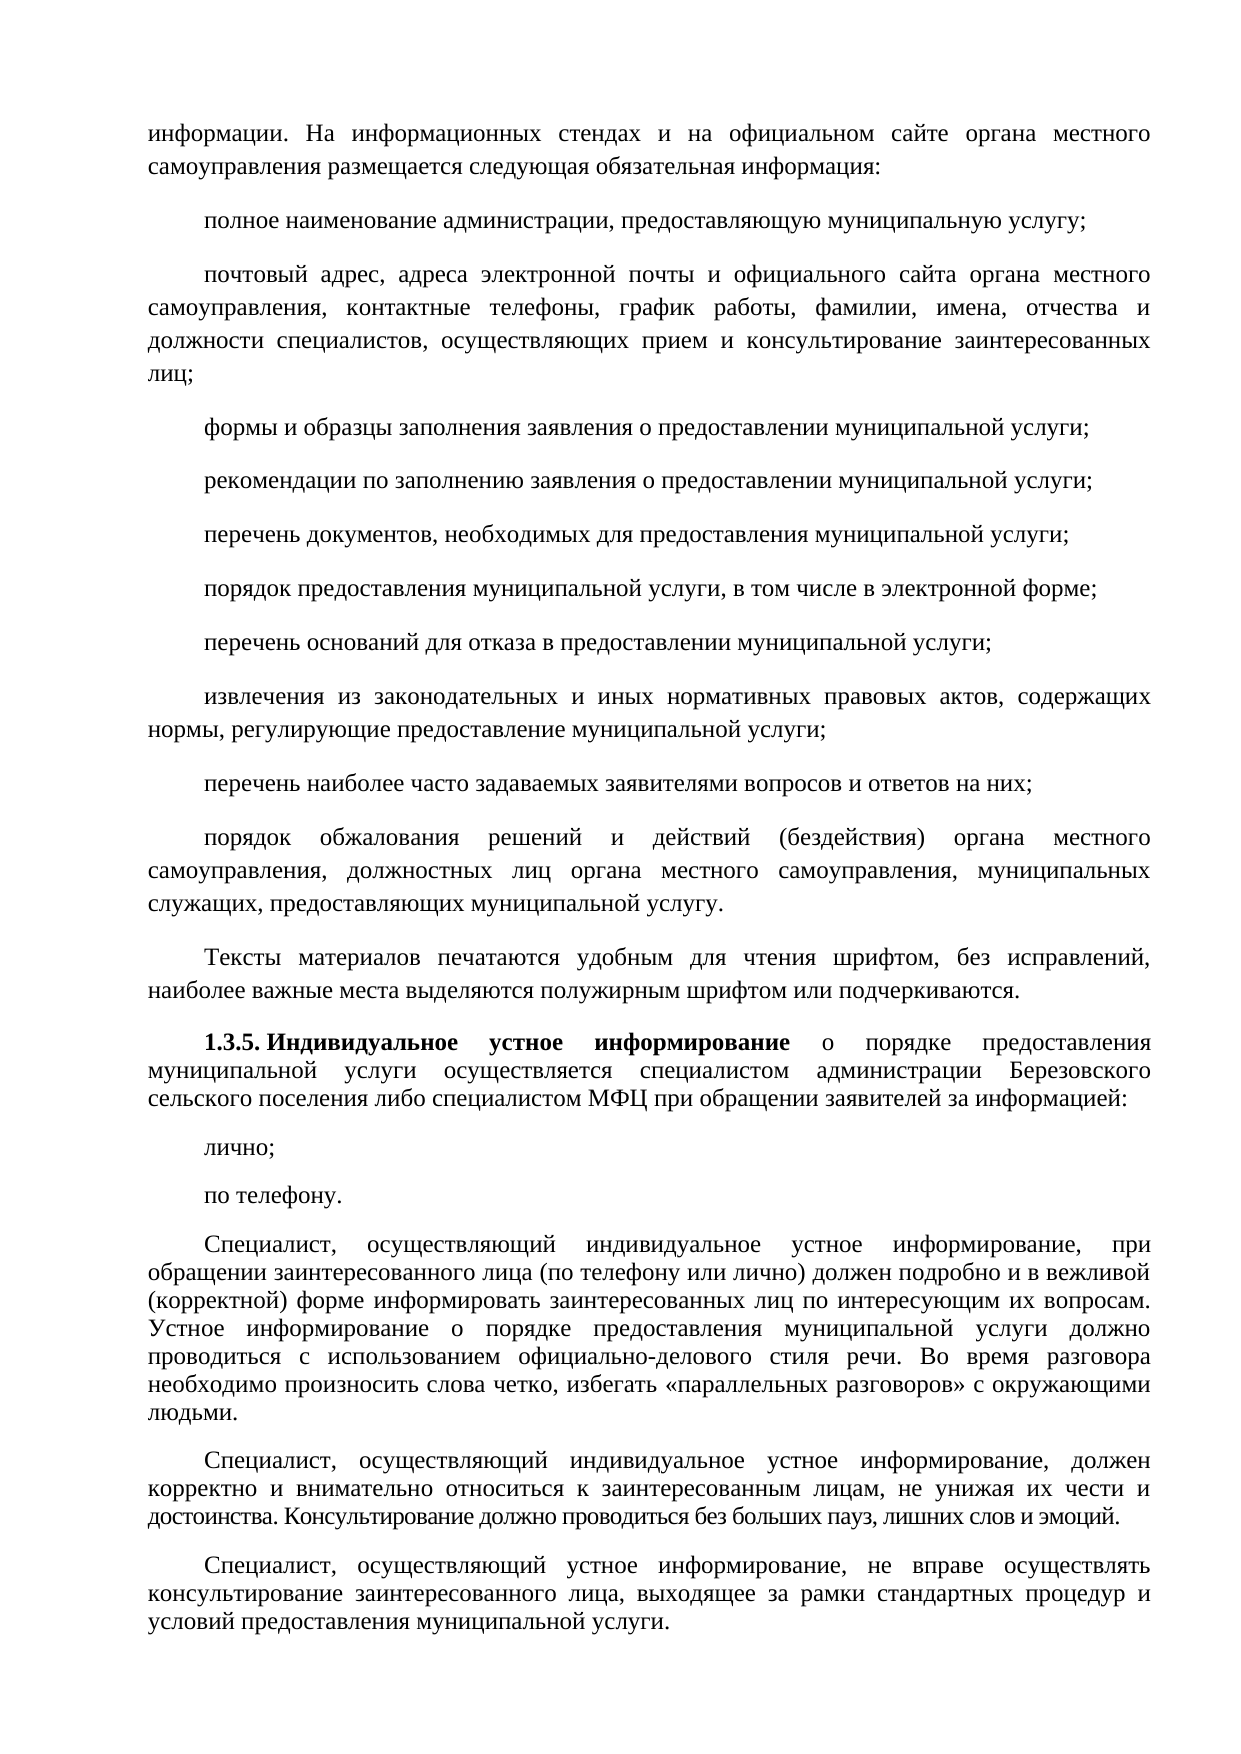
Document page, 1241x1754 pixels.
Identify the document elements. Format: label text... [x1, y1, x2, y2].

text Специалист, осуществляющий устное информирование, не вправе осуществлять консультирование заинтересованного лица, выходящее за рамки стандартных процедур и условий предоставления муниципальной услуги. [148, 1551, 1152, 1634]
text порядок обжалования решений и действий (бездействия) органа местного самоуправления, должностных лиц органа местного самоуправления, муниципальных служащих, предоставляющих муниципальной услугу. [148, 822, 1152, 917]
text формы и образцы заполнения заявления о предоставлении муниципальной услуги; [148, 412, 1152, 441]
text извлечения из законодательных и иных нормативных правовых актов, содержащих нормы, регулирующие предоставление муниципальной услуги; [148, 681, 1152, 743]
text перечень наиболее часто задаваемых заявителями вопросов и ответов на них; [148, 768, 1152, 797]
text Тексты материалов печатаются удобным для чтения шрифтом, без исправлений, наиболее важные места выделяются полужирным шрифтом или подчеркиваются. [148, 942, 1152, 1003]
text порядок предоставления муниципальной услуги, в том числе в электронной форме; [148, 573, 1152, 602]
text рекомендации по заполнению заявления о предоставлении муниципальной услуги; [148, 466, 1152, 494]
text Специалист, осуществляющий индивидуальное устное информирование, при обращении заинтересованного лица (по телефону или лично) должен подробно и в вежливой (корректной) форме информировать заинтересованных лиц по интересующим их вопросам. Устное информирование о порядке предоставления муниципальной услуги должно проводиться с использованием официально-делового стиля речи. Во время разговора необходимо произносить слова четко, избегать «параллельных разговоров» с окружающими людьми. [148, 1230, 1152, 1426]
text полное наименование администрации, предоставляющую муниципальную услугу; [148, 205, 1152, 234]
text почтовый адрес, адреса электронной почты и официального сайта органа местного самоуправления, контактные телефоны, график работы, фамилии, имена, отчества и должности специалистов, осуществляющих прием и консультирование заинтересованных лиц; [148, 259, 1152, 387]
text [148, 118, 1152, 180]
text Специалист, осуществляющий индивидуальное устное информирование, должен корректно и внимательно относиться к заинтересованным лицам, не унижая их чести и достоинства. Консультирование должно проводиться без больших пауз, лишних слов и эмоций. [148, 1446, 1152, 1530]
text по телефону. [148, 1182, 1152, 1209]
text перечень документов, необходимых для предоставления муниципальной услуги; [148, 519, 1152, 548]
text 1.3.5. Индивидуальное устное информирование о порядке предоставления муниципальной услуги осуществляется специалистом администрации Березовского сельского поселения либо специалистом МФЦ при обращении заявителей за информацией: [148, 1028, 1152, 1112]
text перечень оснований для отказа в предоставлении муниципальной услуги; [148, 627, 1152, 656]
text лично; [148, 1133, 1152, 1161]
